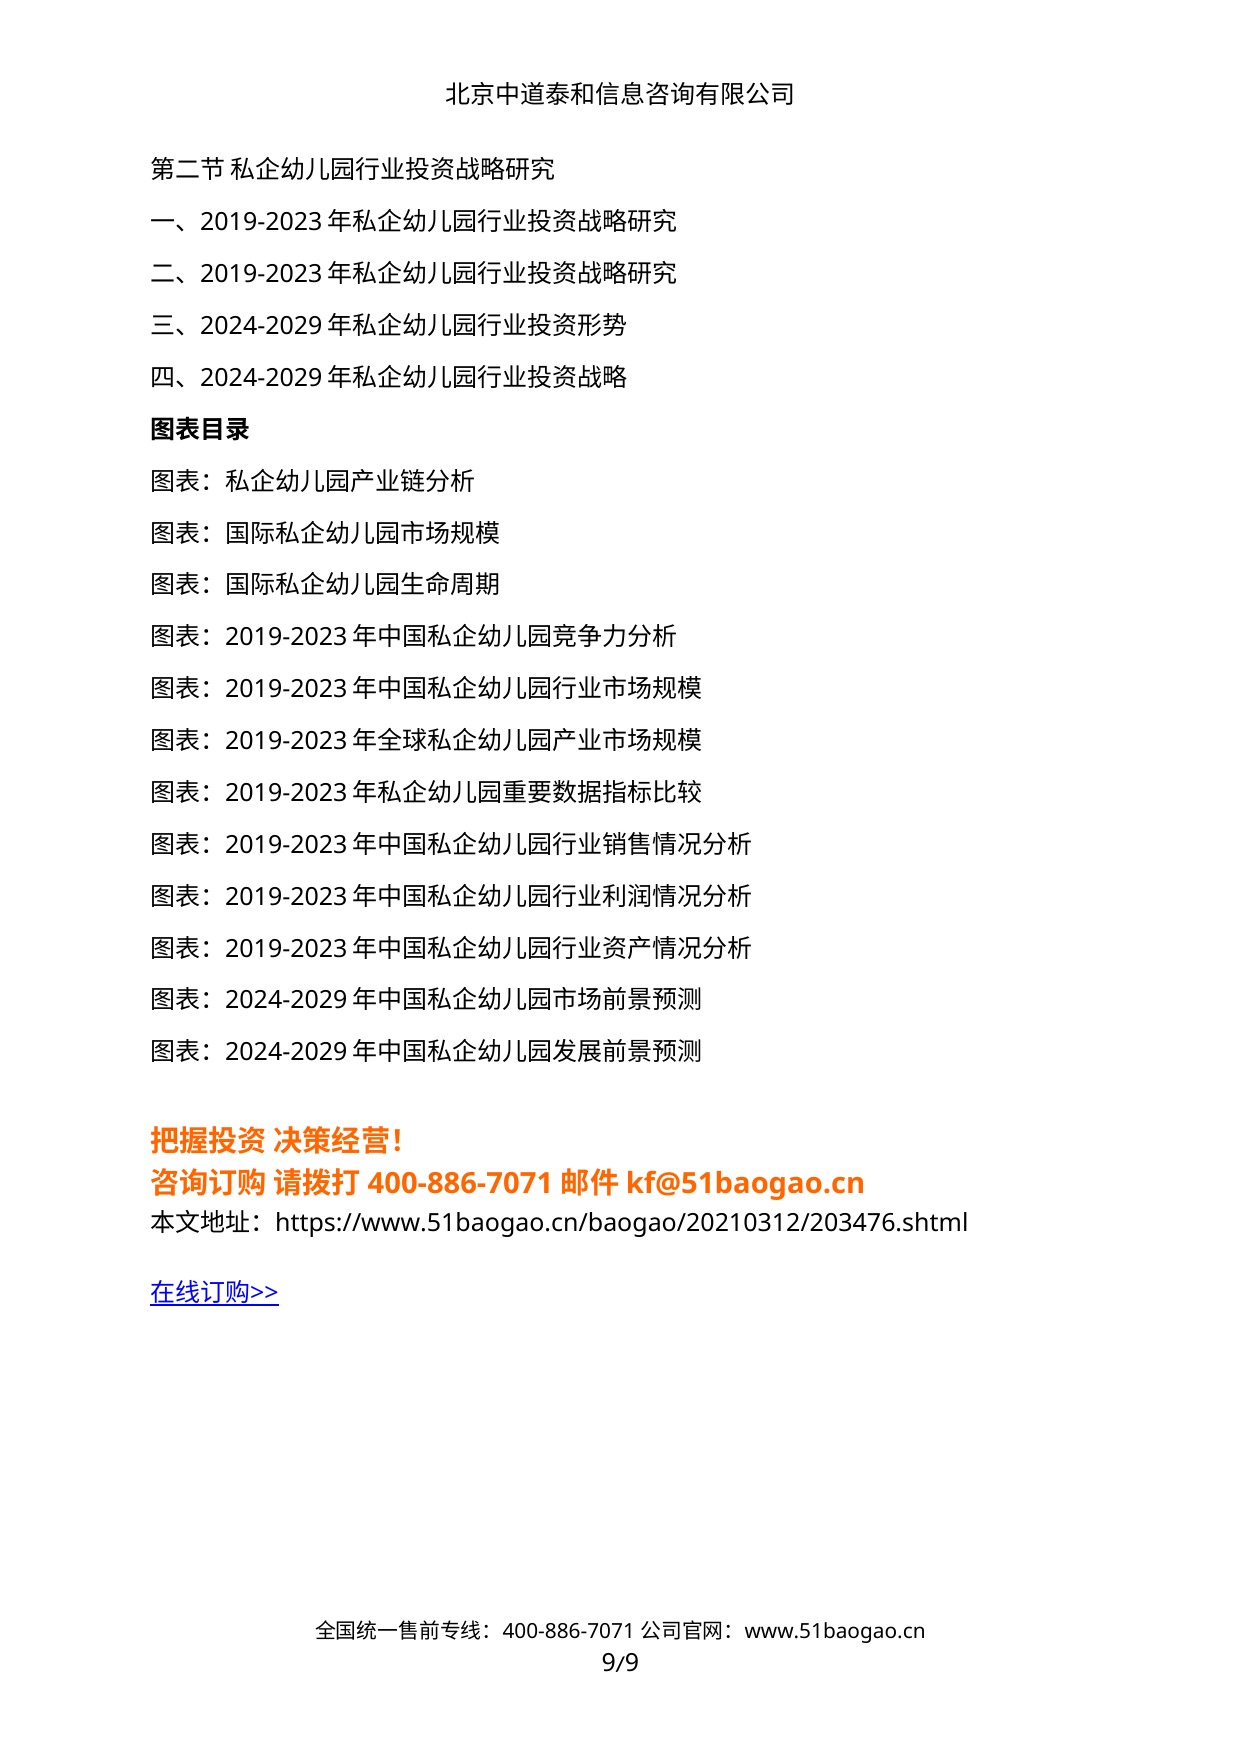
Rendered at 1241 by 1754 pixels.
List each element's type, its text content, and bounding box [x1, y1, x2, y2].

text 一、2019-2023年私企幼儿园行业投资战略研究 [150, 202, 1090, 238]
text 图表：2019-2023年中国私企幼儿园行业资产情况分析 [150, 928, 1090, 964]
text 图表：私企幼儿园产业链分析 [150, 461, 1090, 497]
text 图表：2019-2023年中国私企幼儿园行业利润情况分析 [150, 876, 1090, 912]
text 在线订购>> [150, 1239, 1090, 1309]
text 图表：2024-2029年中国私企幼儿园市场前景预测 [150, 980, 1090, 1016]
text 把握投资 决策经营！咨询订购 请拨打 400-886-7071 邮件 kf@51baogao.cn本文地址：https://www.51baogao.cn/baogao/20210312/203476.shtml [150, 1084, 1090, 1239]
text 图表：国际私企幼儿园市场规模 [150, 513, 1090, 549]
text 图表：国际私企幼儿园生命周期 [150, 565, 1090, 601]
text 第二节 私企幼儿园行业投资战略研究 [150, 150, 1090, 186]
text 四、2024-2029年私企幼儿园行业投资战略 [150, 357, 1090, 394]
text 图表：2019-2023年中国私企幼儿园行业销售情况分析 [150, 824, 1090, 861]
text 图表：2019-2023年全球私企幼儿园产业市场规模 [150, 721, 1090, 757]
text 图表：2019-2023年中国私企幼儿园行业市场规模 [150, 669, 1090, 705]
text 图表：2019-2023年中国私企幼儿园竞争力分析 [150, 617, 1090, 653]
text 图表：2024-2029年中国私企幼儿园发展前景预测 [150, 1032, 1090, 1068]
text 图表：2019-2023年私企幼儿园重要数据指标比较 [150, 772, 1090, 809]
text 三、2024-2029年私企幼儿园行业投资形势 [150, 306, 1090, 342]
text 图表目录 [150, 409, 1090, 446]
text 二、2019-2023年私企幼儿园行业投资战略研究 [150, 254, 1090, 290]
